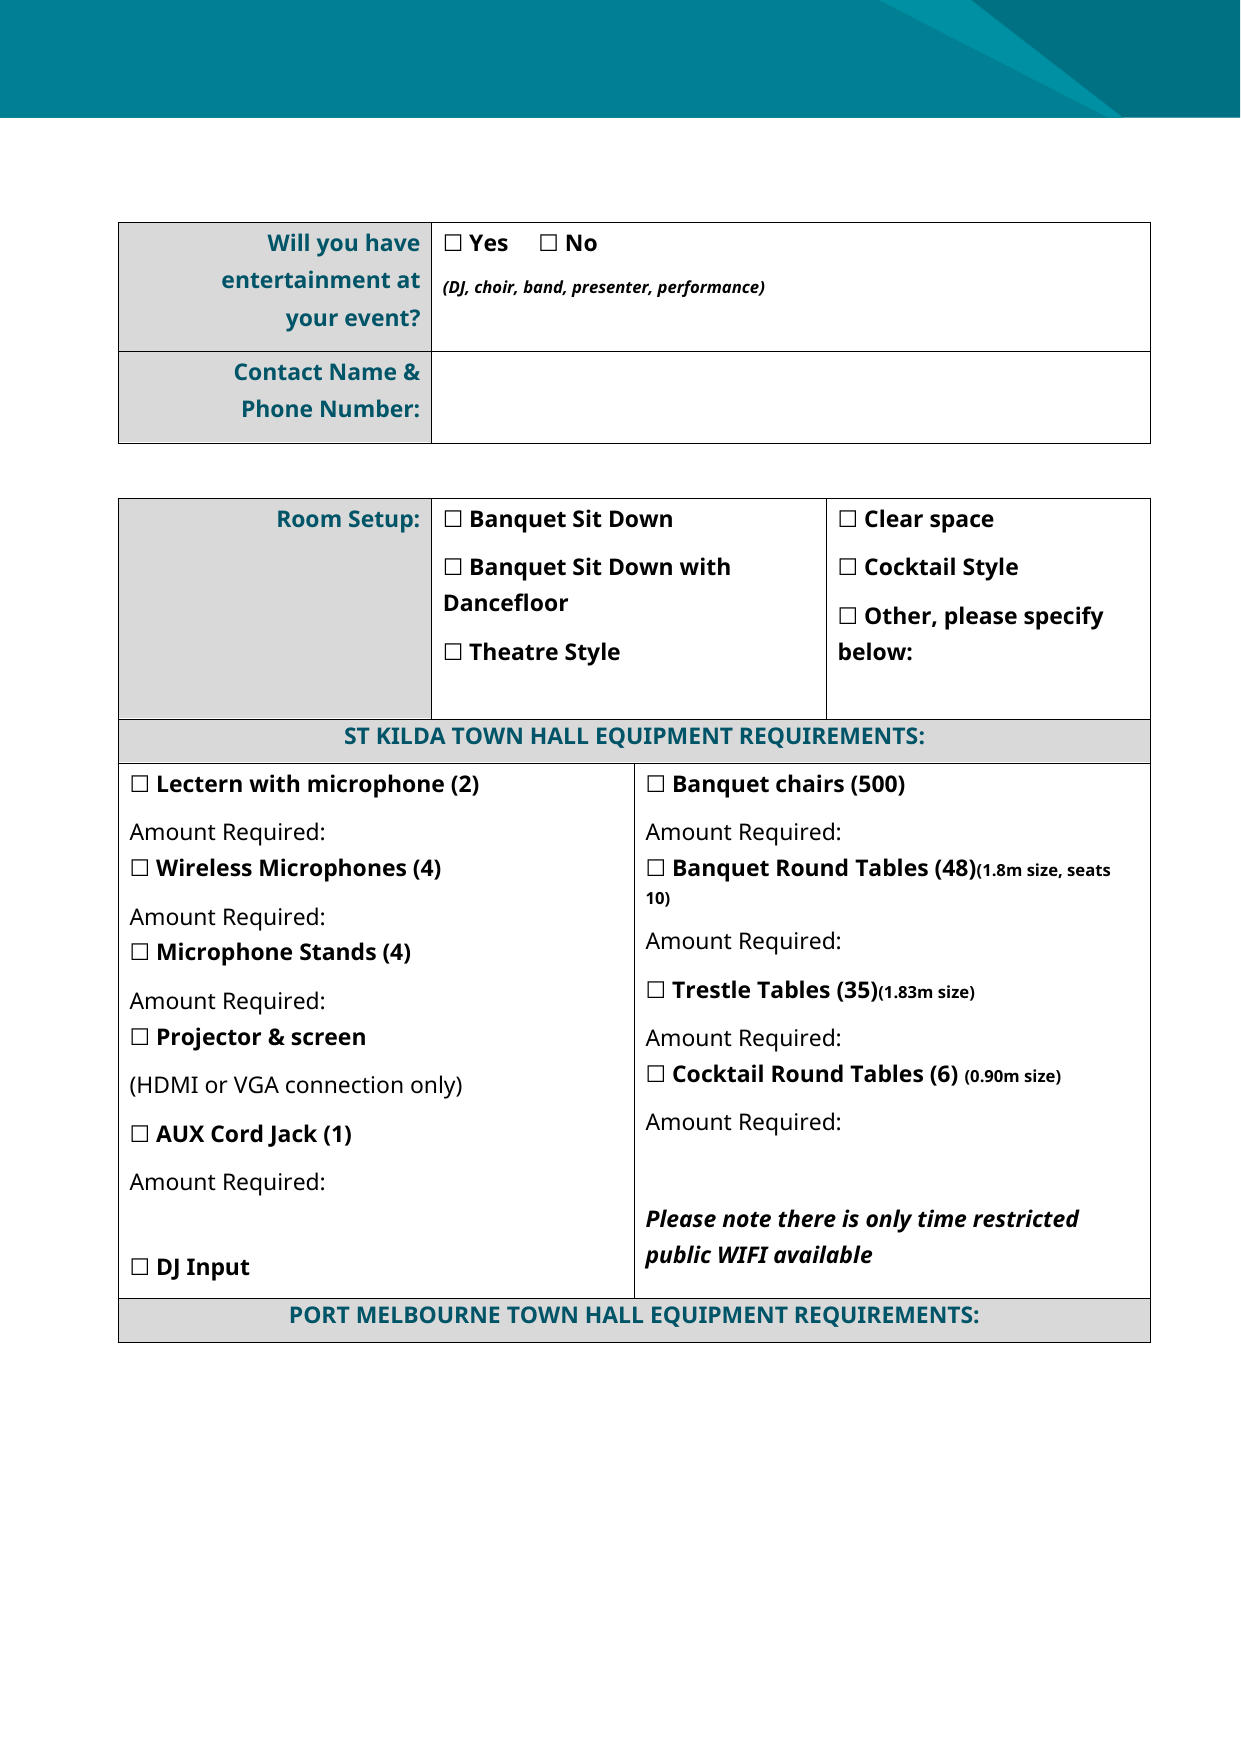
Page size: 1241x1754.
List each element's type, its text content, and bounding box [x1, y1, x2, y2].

table_header Yes No (DJ, choir, band, presenter, performance) [432, 223, 1150, 351]
table_cell PORT MELBOURNE TOWN HALL EQUIPMENT REQUIREMENTS: [119, 1299, 1150, 1342]
picture [0, 0, 1241, 119]
table_header Room Setup: [119, 499, 431, 718]
table_cell ☐ Banquet chairs (500) Amount Required: ☐ Banquet Round Tables (48)(1.8m size, seats 10) Amount Required: ☐ Trestle Tables (35)(1.83m size) Amount Required: ☐ Cocktail Round Tables (6) (0.90m size) Amount Required: Please note there is only time restricted public WIFI available [635, 764, 1150, 1298]
table_cell Contact Name & Phone Number: [119, 352, 431, 442]
table_header Clear space Cocktail Style Other, please specify below: [827, 499, 1150, 718]
table_cell ☐ Lectern with microphone (2) Amount Required: ☐ Wireless Microphones (4) Amount Required: ☐ Microphone Stands (4) Amount Required: ☐ Projector & screen (HDMI or VGA connection only) ☐ AUX Cord Jack (1) Amount Required: ☐ DJ Input [119, 764, 634, 1298]
table_cell [432, 352, 1150, 442]
table_header Will you have entertainment at your event? [119, 223, 431, 351]
table_header Banquet Sit Down Banquet Sit Down with Dancefloor Theatre Style [432, 499, 826, 718]
table_cell ST KILDA TOWN HALL EQUIPMENT REQUIREMENTS: [119, 720, 1150, 762]
